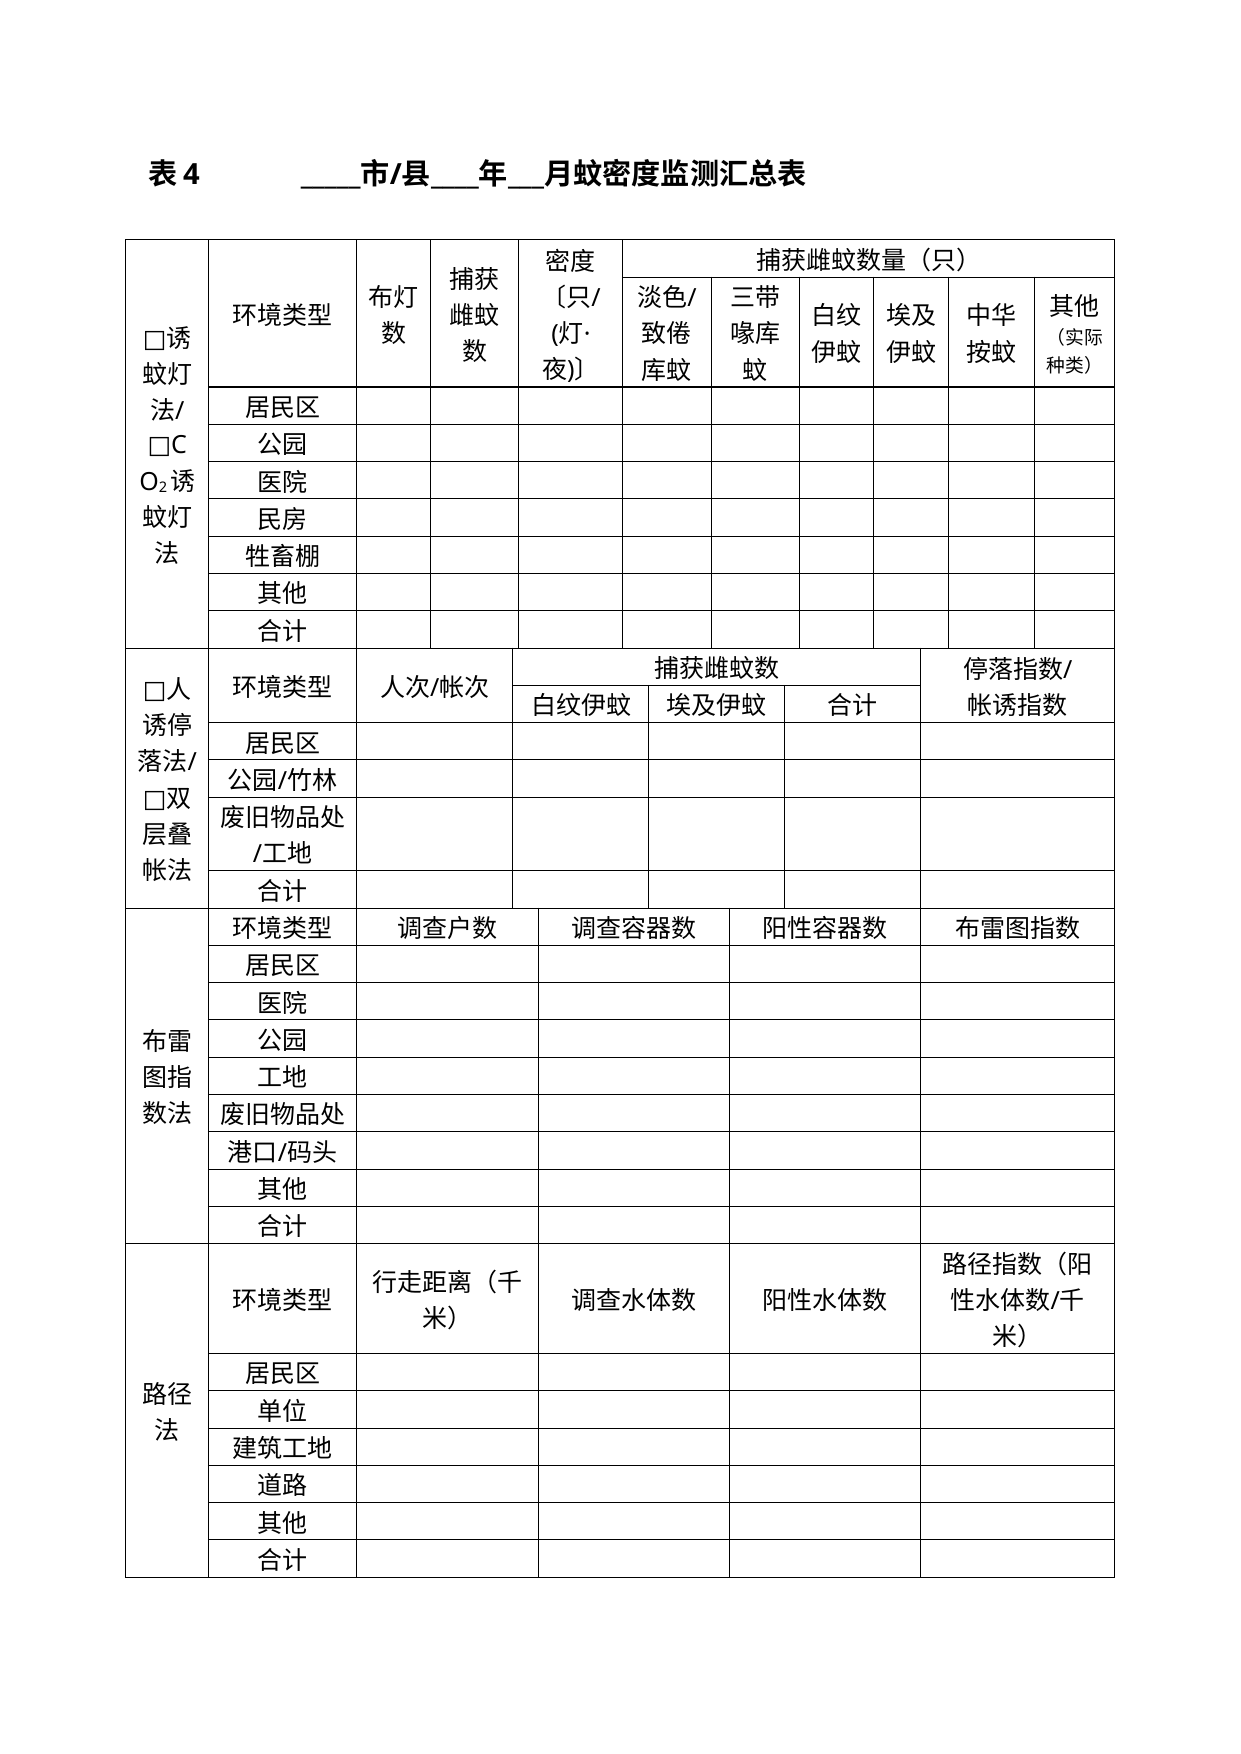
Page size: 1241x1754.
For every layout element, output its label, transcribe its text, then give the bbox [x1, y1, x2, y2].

table_cell [949, 574, 1034, 610]
table_cell 建筑工地 [209, 1429, 356, 1465]
table_cell [921, 1466, 1114, 1502]
table_cell 居民区 [209, 946, 356, 982]
table_cell [357, 1354, 538, 1390]
table_cell [712, 388, 799, 424]
table_cell [623, 499, 711, 536]
table_cell 人次/帐次 [357, 649, 512, 722]
table_cell [519, 611, 622, 647]
table_cell 单位 [209, 1391, 356, 1427]
table_cell [357, 760, 512, 797]
table_cell [649, 723, 784, 759]
table_cell [519, 425, 622, 461]
table_cell [513, 760, 648, 797]
table_cell [949, 537, 1034, 573]
table_cell [623, 462, 711, 498]
table_cell 民房 [209, 499, 356, 536]
table_cell [357, 1095, 538, 1131]
table_cell [730, 946, 920, 982]
table_cell [800, 462, 873, 498]
table_cell 其他 [209, 1170, 356, 1206]
table_cell [357, 723, 512, 759]
table_cell [357, 1020, 538, 1057]
table_header 捕获雌蚊数量（只） [623, 240, 1114, 277]
table_cell [357, 388, 430, 424]
table_cell [431, 425, 518, 461]
table_header 布灯数 [357, 240, 430, 386]
table_cell [1035, 462, 1114, 498]
table_cell [730, 1058, 920, 1094]
table_cell 阳性水体数 [730, 1244, 920, 1353]
table_cell 埃及伊蚊 [874, 278, 948, 386]
table_cell [539, 1503, 729, 1539]
table_cell [785, 798, 920, 870]
table_cell [1035, 425, 1114, 461]
table_cell [949, 462, 1034, 498]
table_cell 白纹伊蚊 [513, 686, 648, 722]
table_cell 停落指数/ 帐诱指数 [921, 649, 1114, 722]
table_cell [712, 611, 799, 647]
table_cell [623, 388, 711, 424]
table_cell [649, 760, 784, 797]
table_cell [949, 611, 1034, 647]
table_cell [357, 1429, 538, 1465]
table_cell [730, 1466, 920, 1502]
table_cell [921, 1020, 1114, 1057]
table_cell 合计 [785, 686, 920, 722]
table_cell [874, 499, 948, 536]
table_cell [539, 1170, 729, 1206]
table_cell [921, 1429, 1114, 1465]
table_cell [1035, 537, 1114, 573]
table_cell [921, 983, 1114, 1019]
table_cell [1035, 388, 1114, 424]
table_cell [431, 462, 518, 498]
table_cell 调查水体数 [539, 1244, 729, 1353]
table_cell 其他 （实际种类） [1035, 278, 1114, 386]
table_cell [921, 798, 1114, 870]
table_cell [921, 1540, 1114, 1577]
table_cell [357, 871, 512, 907]
table_cell [921, 1354, 1114, 1390]
table_cell [357, 983, 538, 1019]
table_cell 牲畜棚 [209, 537, 356, 573]
table_cell [623, 611, 711, 647]
table_cell 其他 [209, 574, 356, 610]
table_cell 居民区 [209, 723, 356, 759]
table_cell 合计 [209, 1540, 356, 1577]
table_cell 埃及伊蚊 [649, 686, 784, 722]
table_cell [623, 425, 711, 461]
table_cell 路径指数（阳性水体数/千米） [921, 1244, 1114, 1353]
table_cell 公园/竹林 [209, 760, 356, 797]
table_cell [921, 1058, 1114, 1094]
table_cell [712, 462, 799, 498]
text 表4__ _ ______市/县____年___月蚊密度监测汇总表 [148, 148, 1092, 193]
table_cell [539, 1429, 729, 1465]
table_cell [730, 1354, 920, 1390]
table_cell [431, 611, 518, 647]
table_cell [921, 1503, 1114, 1539]
table_cell [519, 574, 622, 610]
table_cell [874, 425, 948, 461]
table_cell 白纹伊蚊 [800, 278, 873, 386]
table_cell [800, 425, 873, 461]
table_cell [1035, 574, 1114, 610]
table_cell [539, 1132, 729, 1168]
table_cell [623, 537, 711, 573]
table_cell [519, 499, 622, 536]
table_cell [513, 798, 648, 870]
table_cell [712, 537, 799, 573]
table_cell 路径法 [126, 1244, 208, 1577]
table_cell [431, 499, 518, 536]
table_cell 中华按蚊 [949, 278, 1034, 386]
table_cell 公园 [209, 425, 356, 461]
table_cell 环境类型 [209, 909, 356, 945]
table_cell 布雷图指数法 [126, 909, 208, 1243]
table_cell [730, 1020, 920, 1057]
table_cell [539, 1354, 729, 1390]
table_cell [730, 983, 920, 1019]
table_cell [649, 798, 784, 870]
table_cell 调查户数 [357, 909, 538, 945]
table_cell [431, 537, 518, 573]
table_cell [539, 1391, 729, 1427]
table_cell [712, 574, 799, 610]
table_cell [921, 871, 1114, 907]
table_cell [357, 1058, 538, 1094]
table_cell [539, 1058, 729, 1094]
table_cell [785, 760, 920, 797]
table_cell [730, 1503, 920, 1539]
table_header 捕获雌蚊数 [431, 240, 518, 386]
table_cell [921, 723, 1114, 759]
table_cell [513, 871, 648, 907]
table_cell [431, 574, 518, 610]
table_cell 三带喙库蚊 [712, 278, 799, 386]
table_cell [357, 1466, 538, 1502]
table_cell 医院 [209, 462, 356, 498]
table_cell [712, 499, 799, 536]
table_cell 环境类型 [209, 1244, 356, 1353]
table_cell 废旧物品处/工地 [209, 798, 356, 870]
table_cell [357, 537, 430, 573]
table_cell 港口/码头 [209, 1132, 356, 1168]
table_cell [513, 723, 648, 759]
table_cell [874, 574, 948, 610]
table_cell [800, 537, 873, 573]
table_cell [519, 388, 622, 424]
table_header □诱蚊灯法/□CO2诱蚊灯法 [126, 240, 208, 647]
table_cell [874, 537, 948, 573]
table_cell [921, 1207, 1114, 1243]
table_cell [539, 1020, 729, 1057]
table_cell [539, 1095, 729, 1131]
table_cell [730, 1132, 920, 1168]
table_cell 废旧物品处 [209, 1095, 356, 1131]
table_cell 其他 [209, 1503, 356, 1539]
table_cell [730, 1207, 920, 1243]
table_cell [730, 1095, 920, 1131]
table_cell 捕获雌蚊数 [513, 649, 920, 685]
table_cell [730, 1170, 920, 1206]
table_cell [357, 1503, 538, 1539]
table_cell [431, 388, 518, 424]
table_cell [357, 611, 430, 647]
table_cell [357, 1207, 538, 1243]
table_cell [357, 1540, 538, 1577]
table_cell 医院 [209, 983, 356, 1019]
table_cell [539, 1540, 729, 1577]
table_cell 居民区 [209, 1354, 356, 1390]
table_cell [874, 388, 948, 424]
table_header 密度〔只/(灯·夜)〕 [519, 240, 622, 386]
table_cell 合计 [209, 611, 356, 647]
table_cell [921, 760, 1114, 797]
table_cell □人诱停落法/□双层叠帐法 [126, 649, 208, 907]
table_cell [800, 388, 873, 424]
table_cell 合计 [209, 871, 356, 907]
table_cell [539, 946, 729, 982]
table_cell [800, 499, 873, 536]
table_cell [539, 1466, 729, 1502]
table_cell [1035, 611, 1114, 647]
table_cell [874, 462, 948, 498]
table_cell [357, 462, 430, 498]
table_cell [800, 611, 873, 647]
table_cell 公园 [209, 1020, 356, 1057]
table_cell 阳性容器数 [730, 909, 920, 945]
table_cell [357, 425, 430, 461]
table_cell [539, 1207, 729, 1243]
table_cell 居民区 [209, 388, 356, 424]
table_cell [800, 574, 873, 610]
table_cell [921, 1391, 1114, 1427]
table_cell [730, 1391, 920, 1427]
table_cell [785, 871, 920, 907]
table_cell [623, 574, 711, 610]
table_cell [874, 611, 948, 647]
table_cell [921, 1132, 1114, 1168]
table_cell [921, 1170, 1114, 1206]
table_cell [357, 798, 512, 870]
table_cell [357, 1391, 538, 1427]
table_cell 环境类型 [209, 649, 356, 722]
table_cell 道路 [209, 1466, 356, 1502]
table_cell [730, 1429, 920, 1465]
table_cell [519, 462, 622, 498]
table_cell 工地 [209, 1058, 356, 1094]
table_header 环境类型 [209, 240, 356, 386]
table_cell [357, 1170, 538, 1206]
table_cell [357, 574, 430, 610]
table_cell [921, 946, 1114, 982]
table_cell [949, 499, 1034, 536]
table_cell 淡色/致倦库蚊 [623, 278, 711, 386]
table_cell [357, 946, 538, 982]
table_cell [712, 425, 799, 461]
table_cell [949, 388, 1034, 424]
table_cell [519, 537, 622, 573]
table_cell [949, 425, 1034, 461]
table_cell [921, 1095, 1114, 1131]
table_cell [730, 1540, 920, 1577]
table_cell [357, 1132, 538, 1168]
table_cell [649, 871, 784, 907]
table_cell 布雷图指数 [921, 909, 1114, 945]
table_cell 行走距离（千米） [357, 1244, 538, 1353]
table_cell [539, 983, 729, 1019]
table_cell 调查容器数 [539, 909, 729, 945]
table_cell [357, 499, 430, 536]
table_cell 合计 [209, 1207, 356, 1243]
table_cell [1035, 499, 1114, 536]
table_cell [785, 723, 920, 759]
